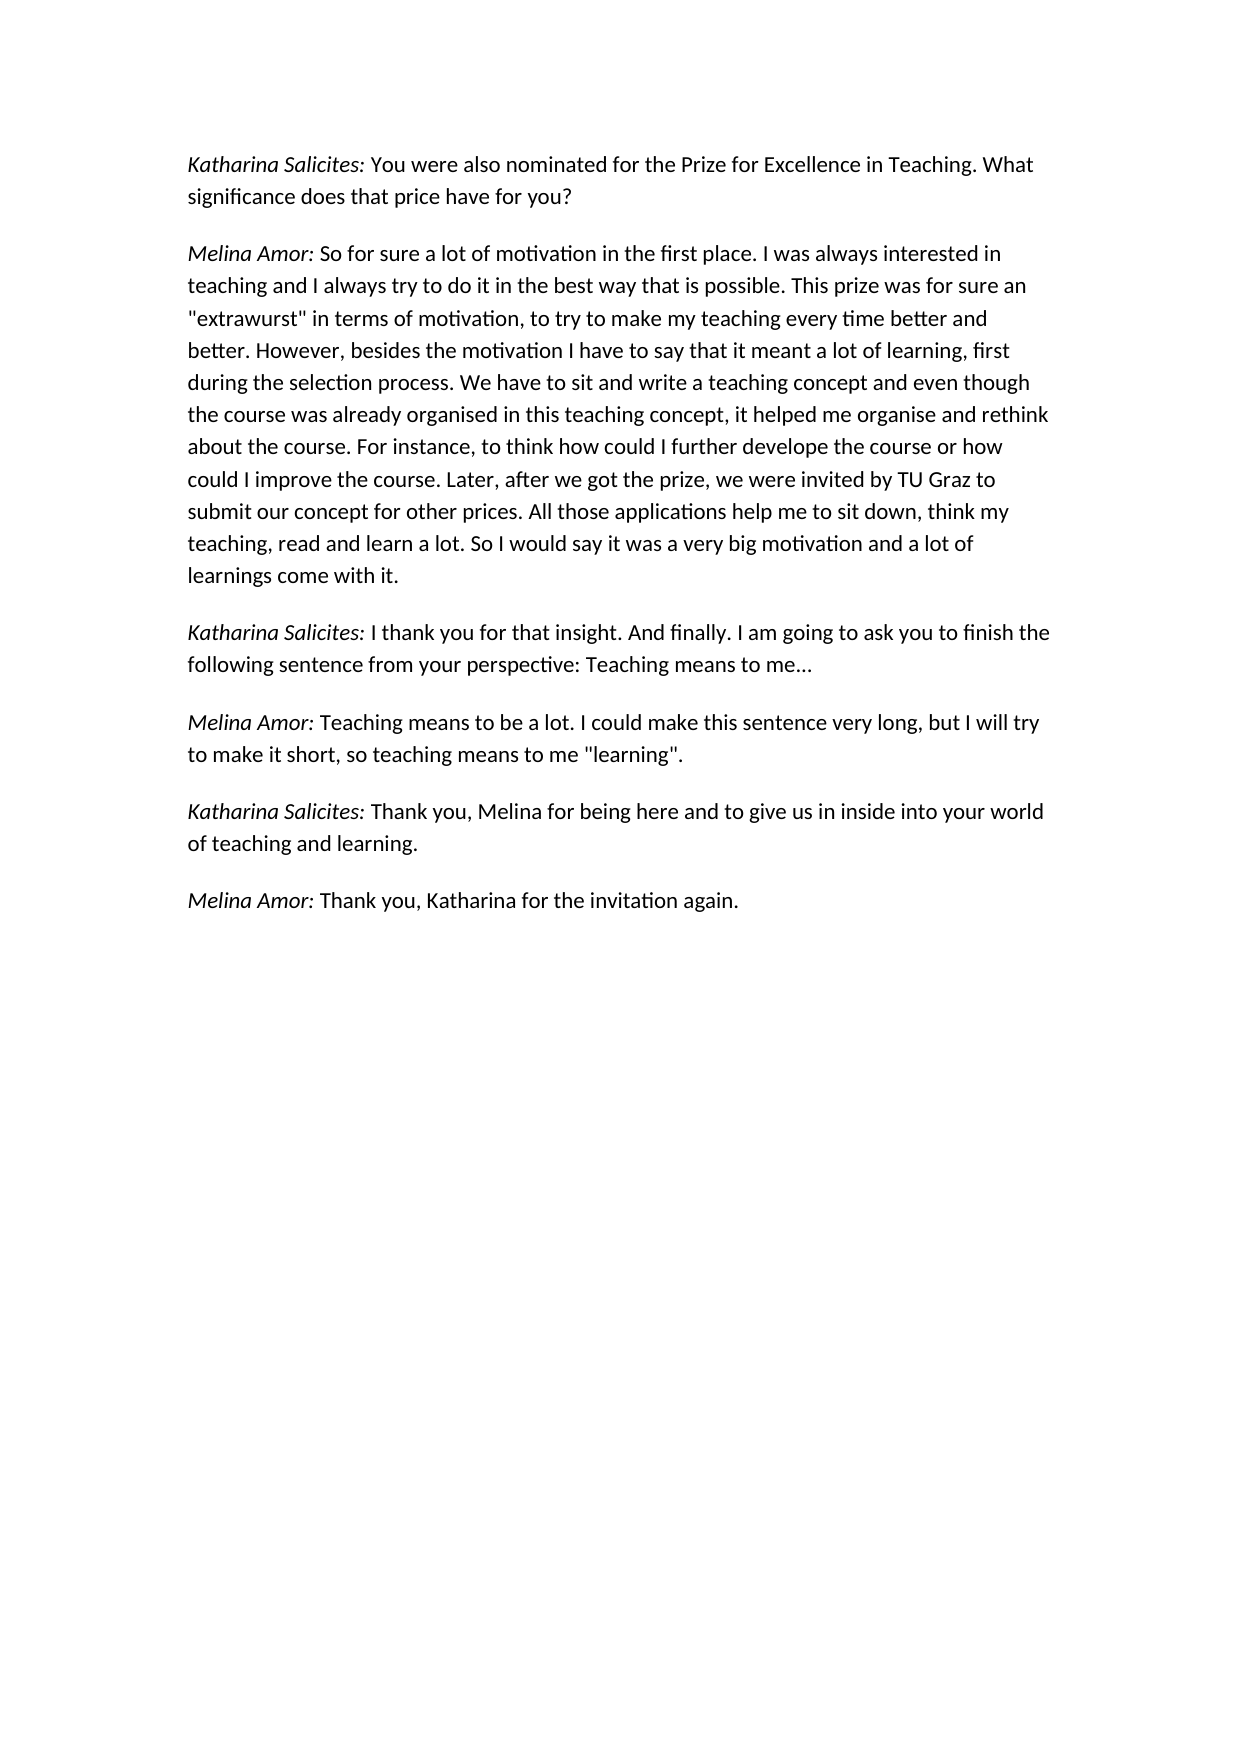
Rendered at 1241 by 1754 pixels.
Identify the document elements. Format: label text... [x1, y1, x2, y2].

text Melina Amor: Thank you, Katharina for the invitation again. [187, 887, 1053, 914]
text Katharina Salicites: You were also nominated for the Prize for Excellence in Teaching. What significance does that price have for you? [187, 150, 1053, 210]
text Katharina Salicites: Thank you, Melina for being here and to give us in inside into your world of teaching and learning. [187, 797, 1053, 857]
text Melina Amor: So for sure a lot of motivation in the first place. I was always interested in teaching and I always try to do it in the best way that is possible. This prize was for sure an "extrawurst" in terms of motivation, to try to make my teaching every time better and better. However, besides the motivation I have to say that it meant a lot of learning, first during the selection process. We have to sit and write a teaching concept and even though the course was already organised in this teaching concept, it helped me organise and rethink about the course. For instance, to think how could I further develope the course or how could I improve the course. Later, after we got the prize, we were invited by TU Graz to submit our concept for other prices. All those applications help me to sit down, think my teaching, read and learn a lot. So I would say it was a very big motivation and a lot of learnings come with it. [187, 239, 1053, 589]
text Melina Amor: Teaching means to be a lot. I could make this sentence very long, but I will try to make it short, so teaching means to me "learning". [187, 708, 1053, 768]
text Katharina Salicites: I thank you for that insight. And finally. I am going to ask you to finish the following sentence from your perspective: Teaching means to me... [187, 618, 1053, 679]
